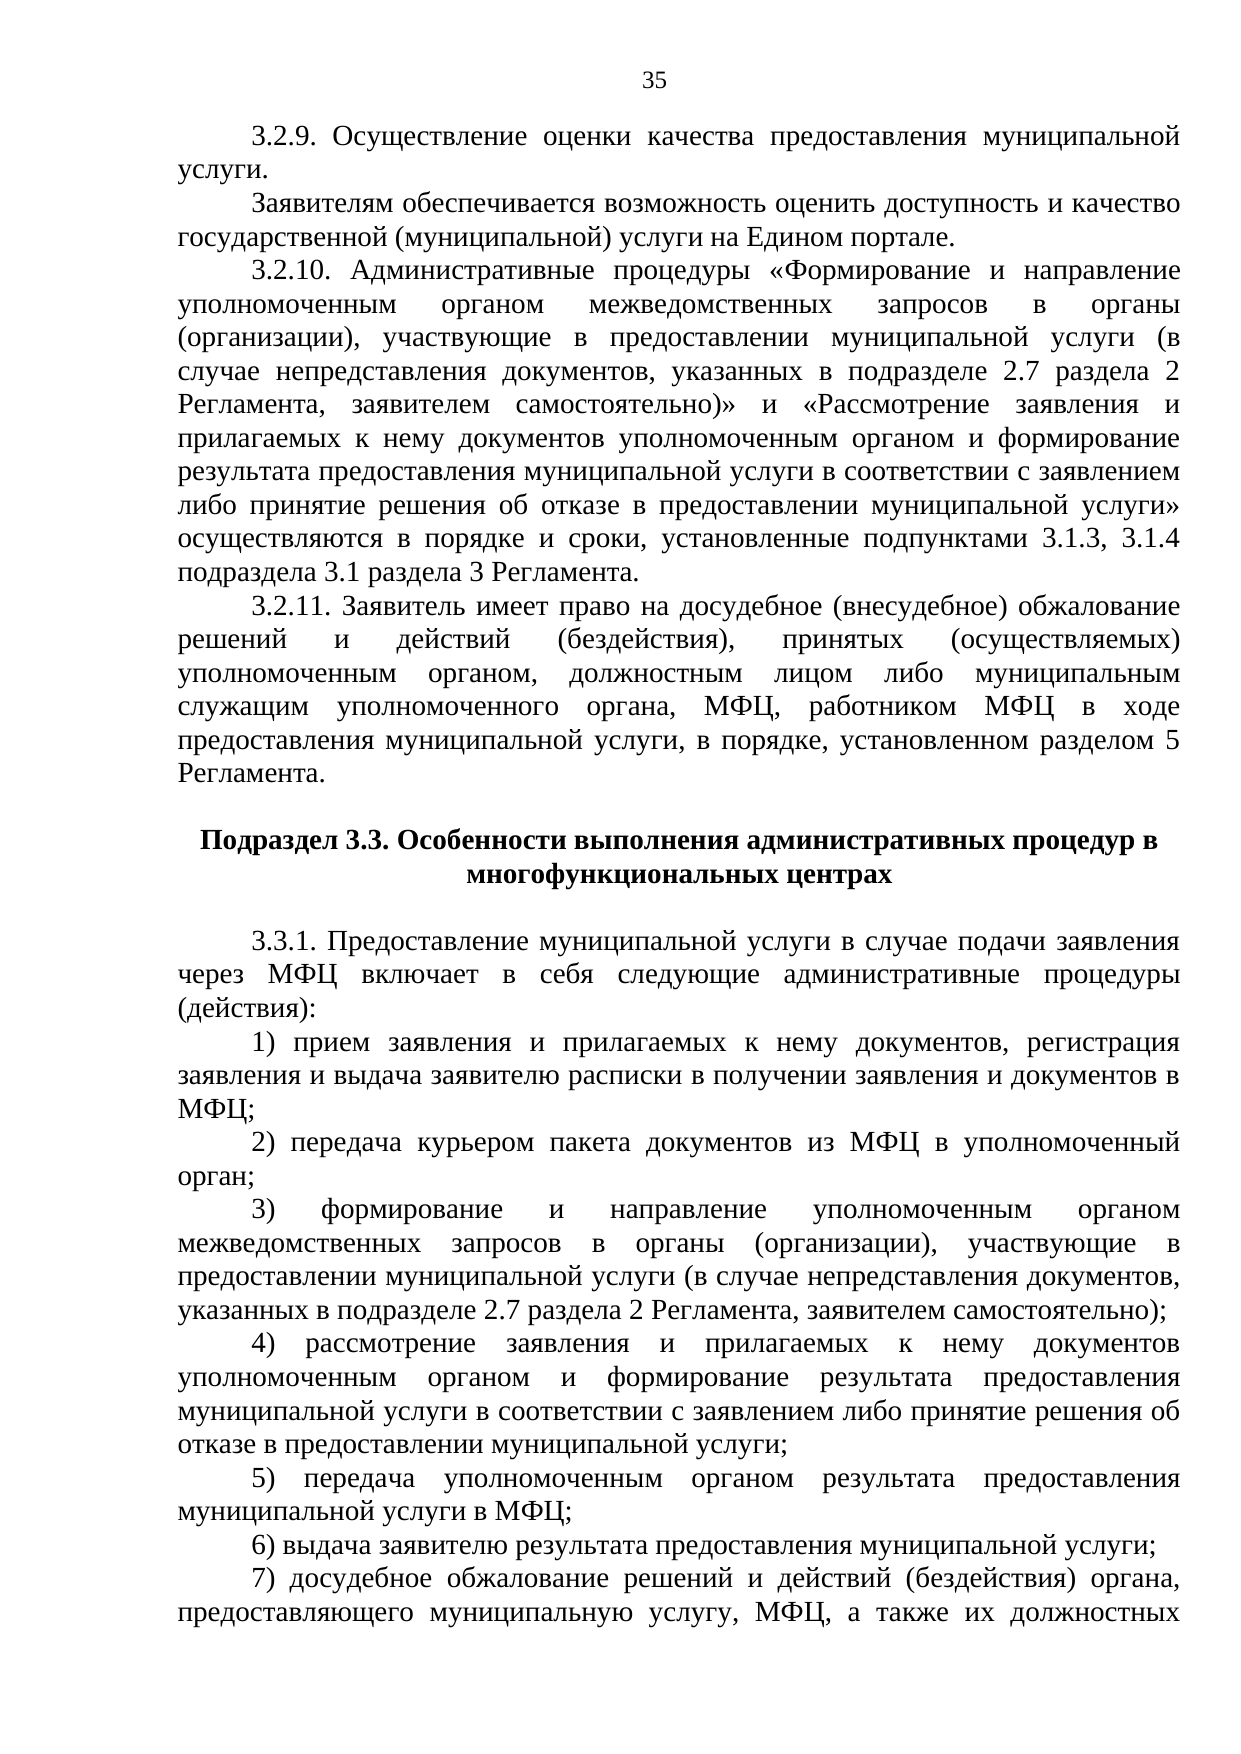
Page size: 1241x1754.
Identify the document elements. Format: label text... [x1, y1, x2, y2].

text 3.2.11. Заявитель имеет право на досудебное (внесудебное) обжалование решений и действий (бездействия), принятых (осуществляемых) уполномоченным органом, должностным лицом либо муниципальным служащим уполномоченного органа, МФЦ, работником МФЦ в ходе предоставления муниципальной услуги, в порядке, установленном разделом 5 Регламента. [177, 588, 1181, 789]
text 6) выдача заявителю результата предоставления муниципальной услуги; [177, 1527, 1181, 1560]
text 1) прием заявления и прилагаемых к нему документов, регистрация заявления и выдача заявителю расписки в получении заявления и документов в МФЦ; [177, 1024, 1181, 1124]
text 3) формирование и направление уполномоченным органом межведомственных запросов в органы (организации), участвующие в предоставлении муниципальной услуги (в случае непредставления документов, указанных в подразделе 2.7 раздела 2 Регламента, заявителем самостоятельно); [177, 1191, 1181, 1326]
text Подраздел 3.3. Особенности выполнения административных процедур в многофункциональных центрах [177, 822, 1181, 889]
text 4) рассмотрение заявления и прилагаемых к нему документов уполномоченным органом и формирование результата предоставления муниципальной услуги в соответствии с заявлением либо принятие решения об отказе в предоставлении муниципальной услуги; [177, 1326, 1181, 1460]
text 3.2.10. Административные процедуры «Формирование и направление уполномоченным органом межведомственных запросов в органы (организации), участвующие в предоставлении муниципальной услуги (в случае непредставления документов, указанных в подразделе 2.7 раздела 2 Регламента, заявителем самостоятельно)» и «Рассмотрение заявления и прилагаемых к нему документов уполномоченным органом и формирование результата предоставления муниципальной услуги в соответствии с заявлением либо принятие решения об отказе в предоставлении муниципальной услуги» осуществляются в порядке и сроки, установленные подпунктами 3.1.3, 3.1.4 подраздела 3.1 раздела 3 Регламента. [177, 252, 1181, 588]
text 3.2.9. Осуществление оценки качества предоставления муниципальной услуги. [177, 118, 1181, 185]
text 3.3.1. Предоставление муниципальной услуги в случае подачи заявления через МФЦ включает в себя следующие административные процедуры (действия): [177, 923, 1181, 1024]
text Заявителям обеспечивается возможность оценить доступность и качество государственной (муниципальной) услуги на Едином портале. [177, 185, 1181, 252]
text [177, 1560, 1181, 1627]
text 5) передача уполномоченным органом результата предоставления муниципальной услуги в МФЦ; [177, 1460, 1181, 1527]
text 2) передача курьером пакета документов из МФЦ в уполномоченный орган; [177, 1124, 1181, 1191]
